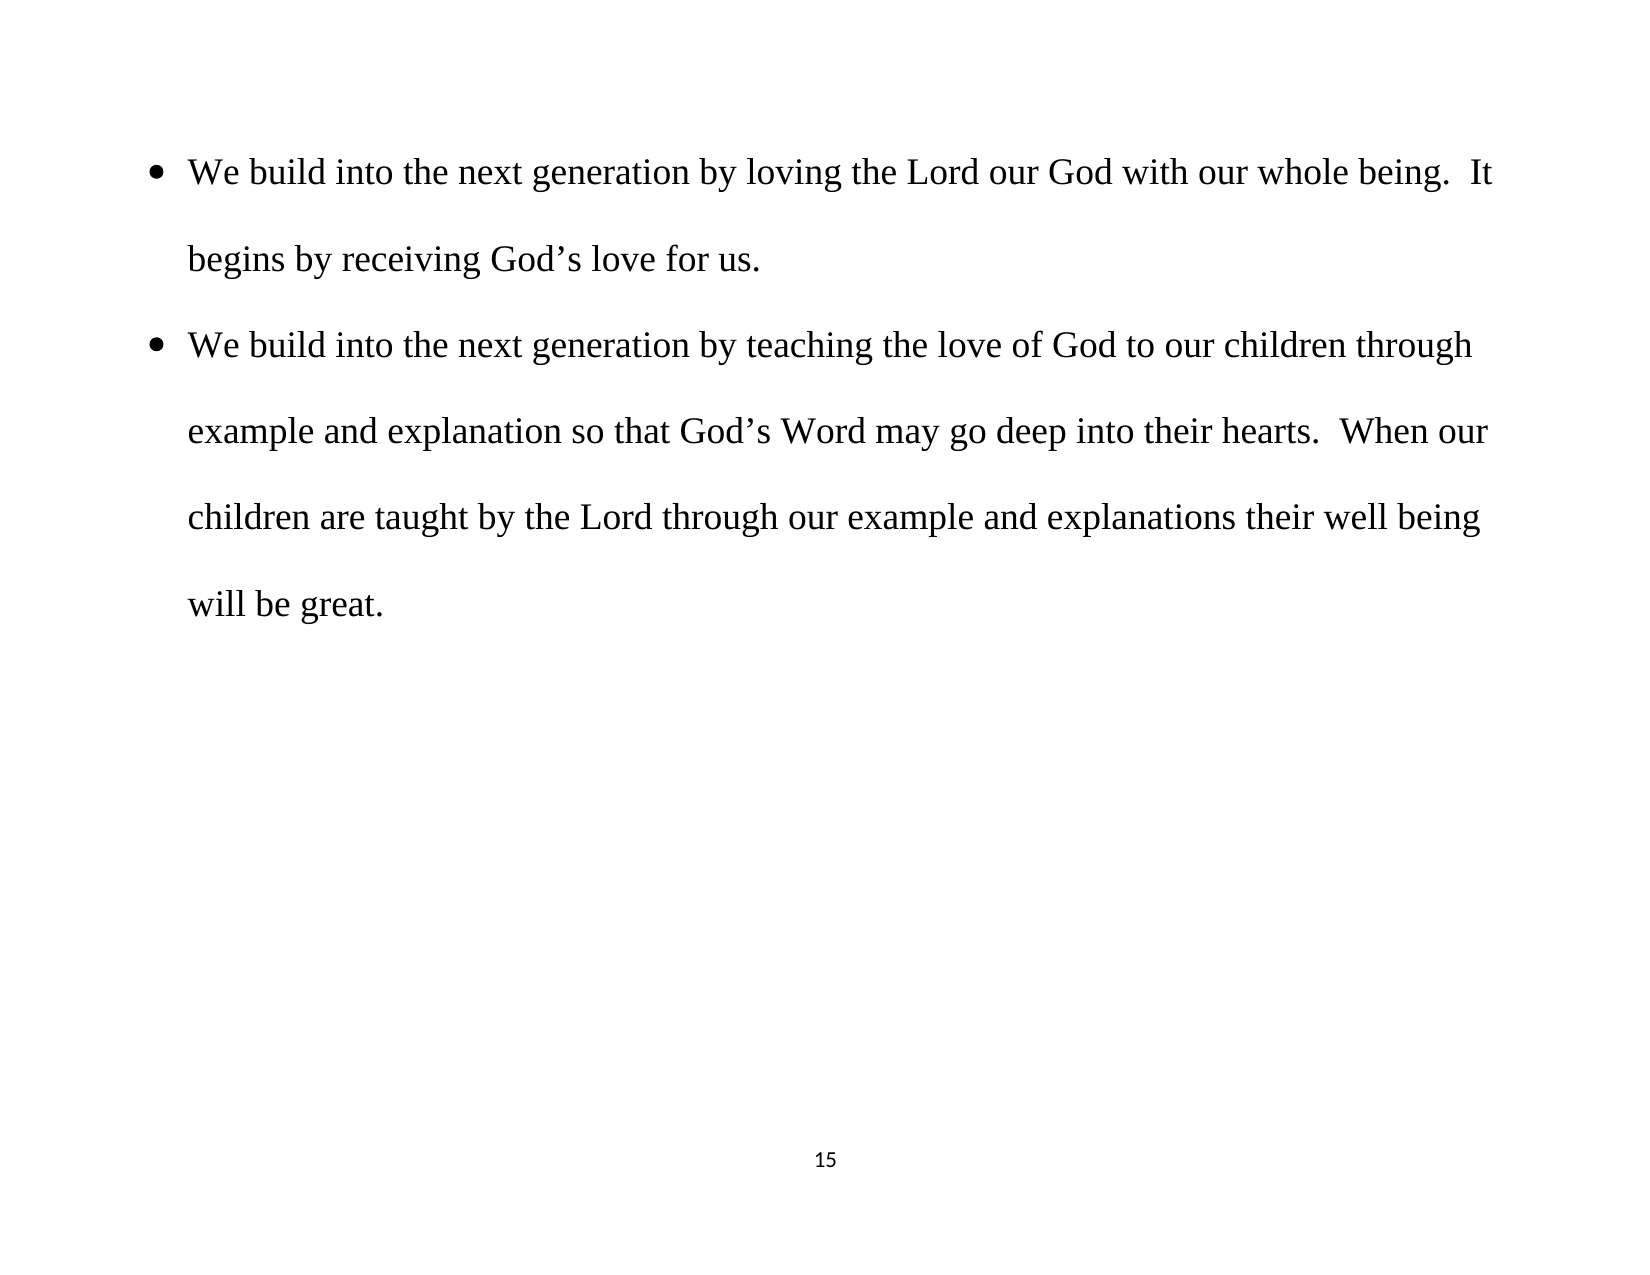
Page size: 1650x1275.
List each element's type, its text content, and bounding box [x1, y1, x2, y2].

list We build into the next generation by loving the Lord our God with our whole being. It begins by receiving God’s love for us. [150, 150, 1500, 279]
list We build into the next generation by teaching the love of God to our children through example and explanation so that God’s Word may go deep into their hearts. When our children are taught by the Lord through our example and explanations their well being will be great. [150, 322, 1500, 624]
